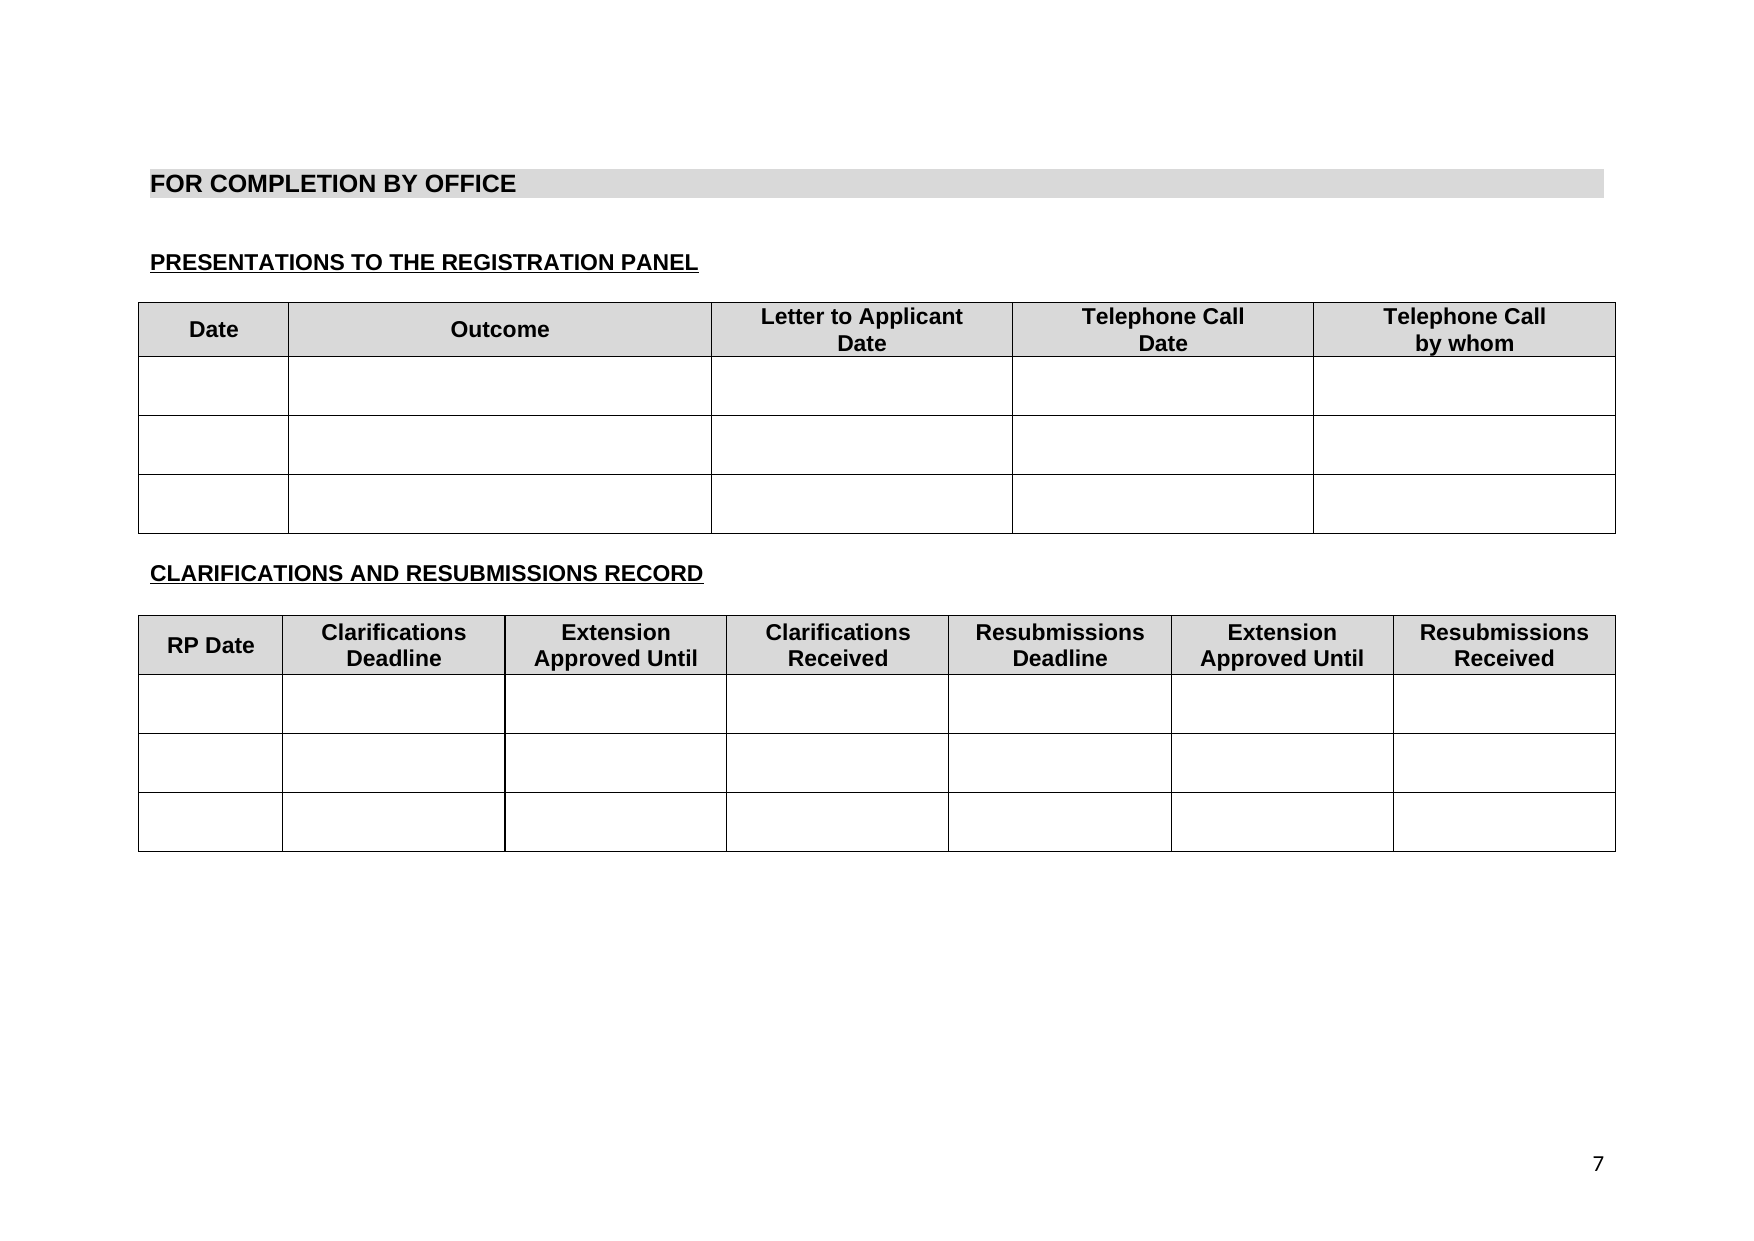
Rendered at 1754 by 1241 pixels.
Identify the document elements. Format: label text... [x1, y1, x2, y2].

table_cell [712, 475, 1012, 533]
table_cell [727, 675, 948, 733]
table_header Telephone Call by whom [1314, 303, 1615, 356]
table_cell [139, 475, 288, 533]
table_cell [289, 357, 711, 415]
table_header Extension Approved Until [506, 616, 726, 674]
table_cell [949, 675, 1171, 733]
table_cell [139, 357, 288, 415]
table_cell [139, 675, 282, 733]
table_cell [727, 734, 948, 792]
table_cell [506, 675, 726, 733]
table_header Date [139, 303, 288, 356]
table_cell [1314, 416, 1615, 474]
table_header Clarifications Received [727, 616, 948, 674]
table_cell [283, 675, 504, 733]
table_header Resubmissions Received [1394, 616, 1615, 674]
text FOR COMPLETION BY OFFICE [150, 169, 1604, 198]
table_cell [139, 734, 282, 792]
table_header RP Date [139, 616, 282, 674]
table_cell [139, 793, 282, 851]
table_cell [1172, 675, 1393, 733]
table_cell [283, 734, 504, 792]
table_header Resubmissions Deadline [949, 616, 1171, 674]
table_header Letter to Applicant Date [712, 303, 1012, 356]
table_header Telephone Call Date [1013, 303, 1313, 356]
table_cell [1013, 416, 1313, 474]
text PRESENTATIONS TO THE REGISTRATION PANEL [150, 249, 1604, 276]
table_cell [1394, 734, 1615, 792]
table_cell [1314, 357, 1615, 415]
table_cell [506, 734, 726, 792]
table_cell [289, 475, 711, 533]
table_cell [712, 357, 1012, 415]
table_cell [1314, 475, 1615, 533]
table_header Extension Approved Until [1172, 616, 1393, 674]
table_cell [1394, 793, 1615, 851]
table_cell [1394, 675, 1615, 733]
table_cell [1013, 357, 1313, 415]
table_cell [139, 416, 288, 474]
table_cell [712, 416, 1012, 474]
table_cell [727, 793, 948, 851]
table_cell [1172, 734, 1393, 792]
table_header Clarifications Deadline [283, 616, 504, 674]
table_cell [506, 793, 726, 851]
text CLARIFICATIONS AND RESUBMISSIONS RECORD [150, 560, 1604, 587]
table_cell [949, 793, 1171, 851]
table_cell [289, 416, 711, 474]
table_cell [1013, 475, 1313, 533]
table_cell [283, 793, 504, 851]
table_cell [949, 734, 1171, 792]
table_cell [1172, 793, 1393, 851]
table_header Outcome [289, 303, 711, 356]
